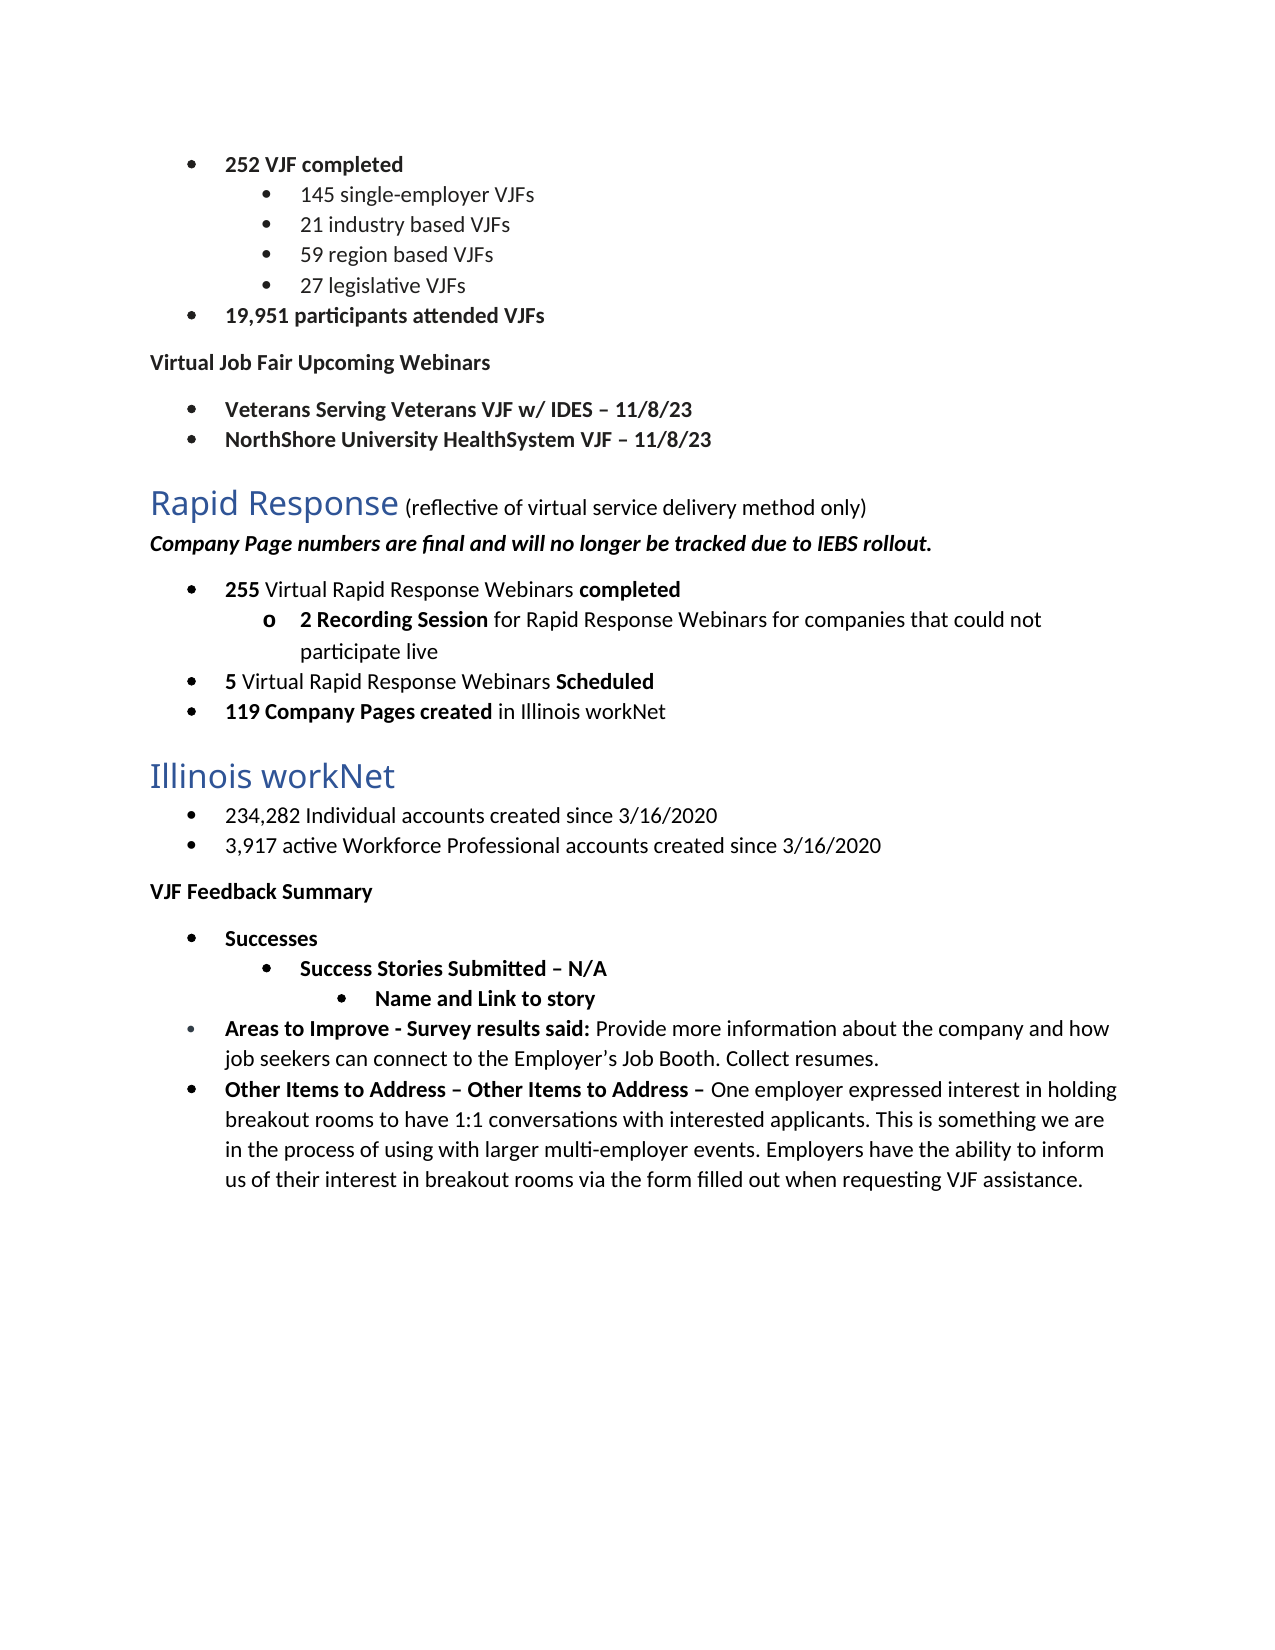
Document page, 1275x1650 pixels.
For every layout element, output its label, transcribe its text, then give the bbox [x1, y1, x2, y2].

list Successes [187, 924, 1125, 952]
list Veterans Serving Veterans VJF w/ IDES – 11/8/23 [187, 395, 1125, 423]
list 3,917 active Workforce Professional accounts created since 3/16/2020 [187, 831, 1125, 859]
list 119 Company Pages created in Illinois workNet [187, 697, 1125, 725]
list 145 single-employer VJFs [262, 180, 1125, 208]
list 2 Recording Session for Rapid Response Webinars for companies that could not participate live [262, 605, 1125, 665]
subtitle Illinois workNet [150, 752, 1125, 798]
list 21 industry based VJFs [262, 210, 1125, 238]
list Success Stories Submitted – N/A [262, 954, 1125, 982]
list 234,282 Individual accounts created since 3/16/2020 [187, 801, 1125, 829]
list NorthShore University HealthSystem VJF – 11/8/23 [187, 425, 1125, 453]
subtitle Rapid Response (reflective of virtual service delivery method only) [150, 480, 1125, 526]
list 252 VJF completed [187, 150, 1125, 178]
list 5 Virtual Rapid Response Webinars Scheduled [187, 667, 1125, 695]
list 255 Virtual Rapid Response Webinars completed [187, 575, 1125, 603]
list Name and Link to story [337, 984, 1125, 1012]
list Other Items to Address – Other Items to Address – One employer expressed interest in holding breakout rooms to have 1:1 conversations with interested applicants. This is something we are in the process of using with larger multi-employer events. Employers have the ability to inform us of their interest in breakout rooms via the form filled out when requesting VJF assistance. [187, 1075, 1125, 1193]
list Areas to Improve - Survey results said: Provide more information about the company and how job seekers can connect to the Employer’s Job Booth. Collect resumes. [187, 1014, 1125, 1072]
list 59 region based VJFs [262, 241, 1125, 269]
text VJF Feedback Summary [150, 877, 1125, 905]
text Virtual Job Fair Upcoming Webinars [150, 348, 1125, 376]
list 27 legislative VJFs [262, 271, 1125, 299]
list 19,951 participants attended VJFs [187, 301, 1125, 329]
text Company Page numbers are final and will no longer be tracked due to IEBS rollout. [150, 529, 1125, 557]
